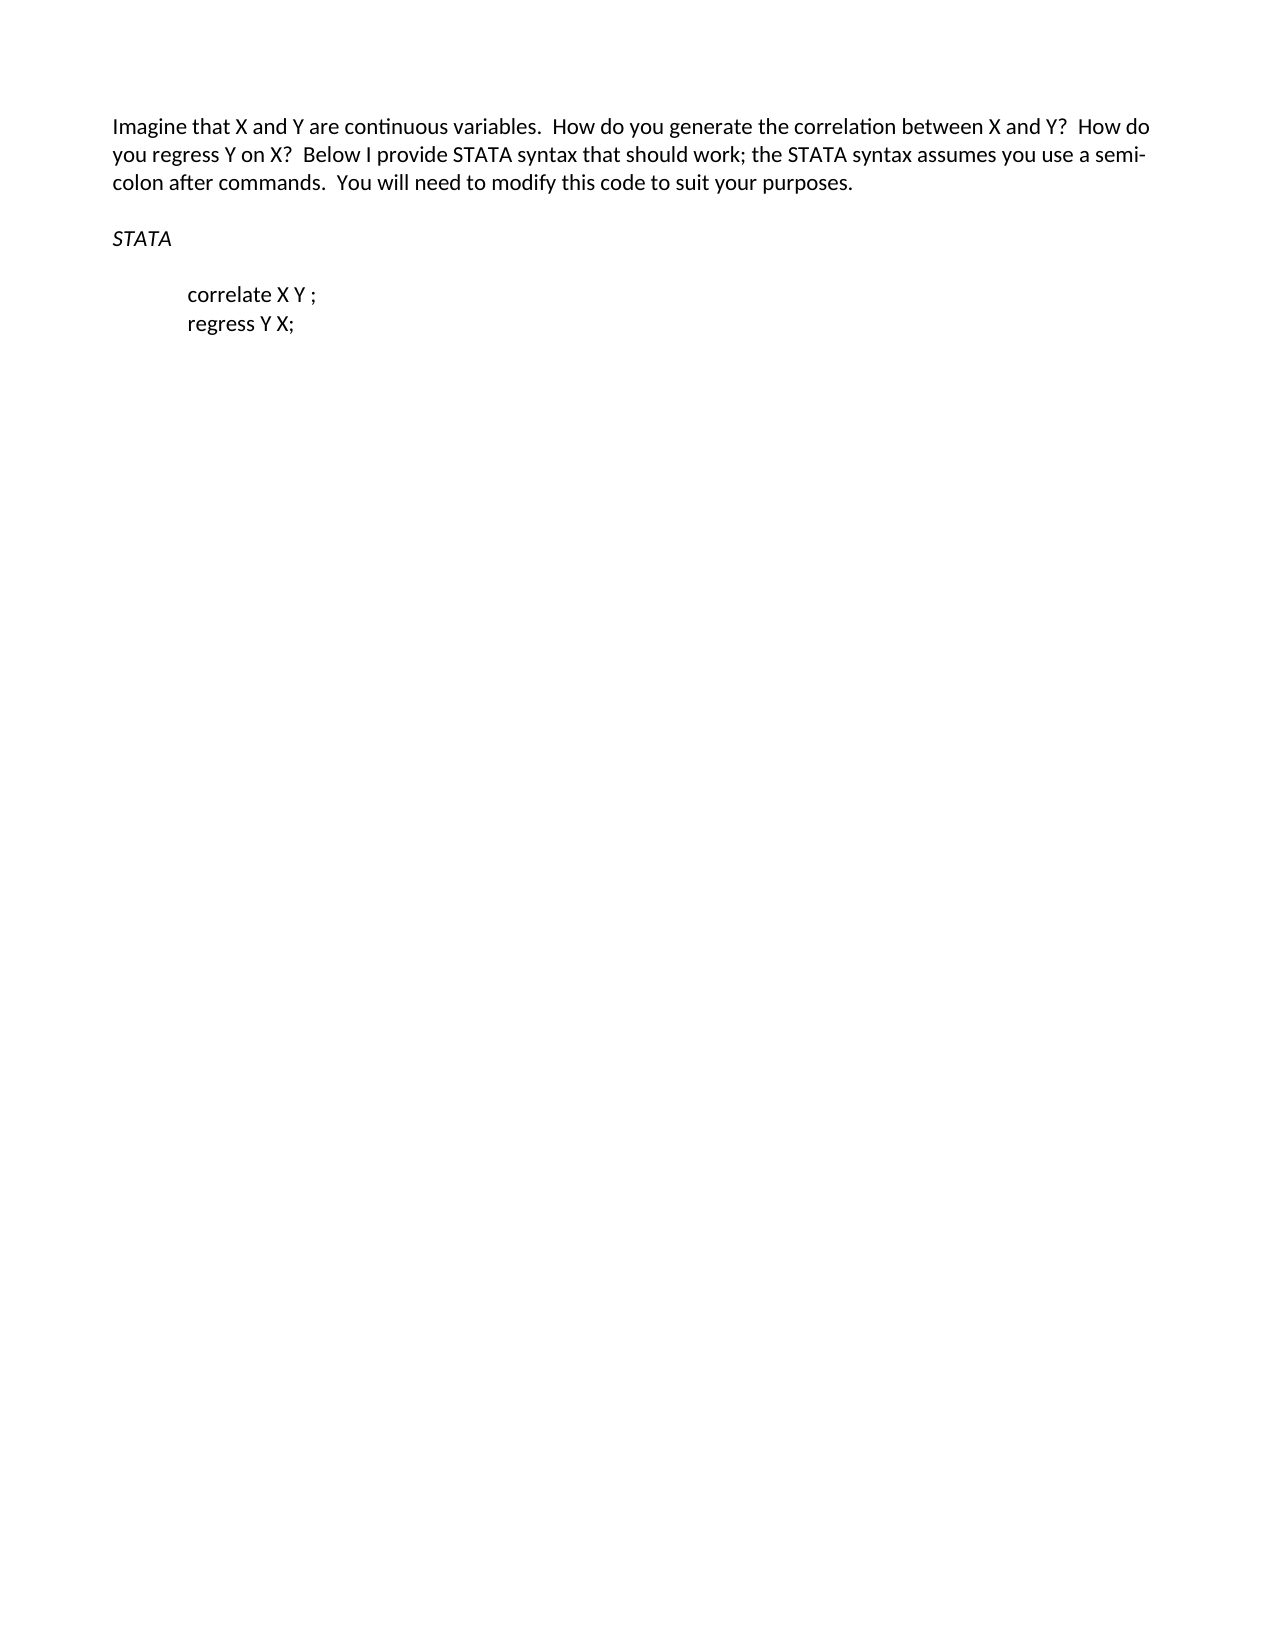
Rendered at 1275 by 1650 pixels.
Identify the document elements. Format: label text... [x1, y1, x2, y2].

text Imagine that X and Y are continuous variables. How do you generate the correlation between X and Y? How do you regress Y on X? Below I provide STATA syntax that should work; the STATA syntax assumes you use a semi-colon after commands. You will need to modify this code to suit your purposes. [112, 112, 1162, 197]
text regress Y X; [187, 309, 1162, 337]
text correlate X Y ; [187, 281, 1162, 309]
text STATA [112, 224, 1162, 253]
